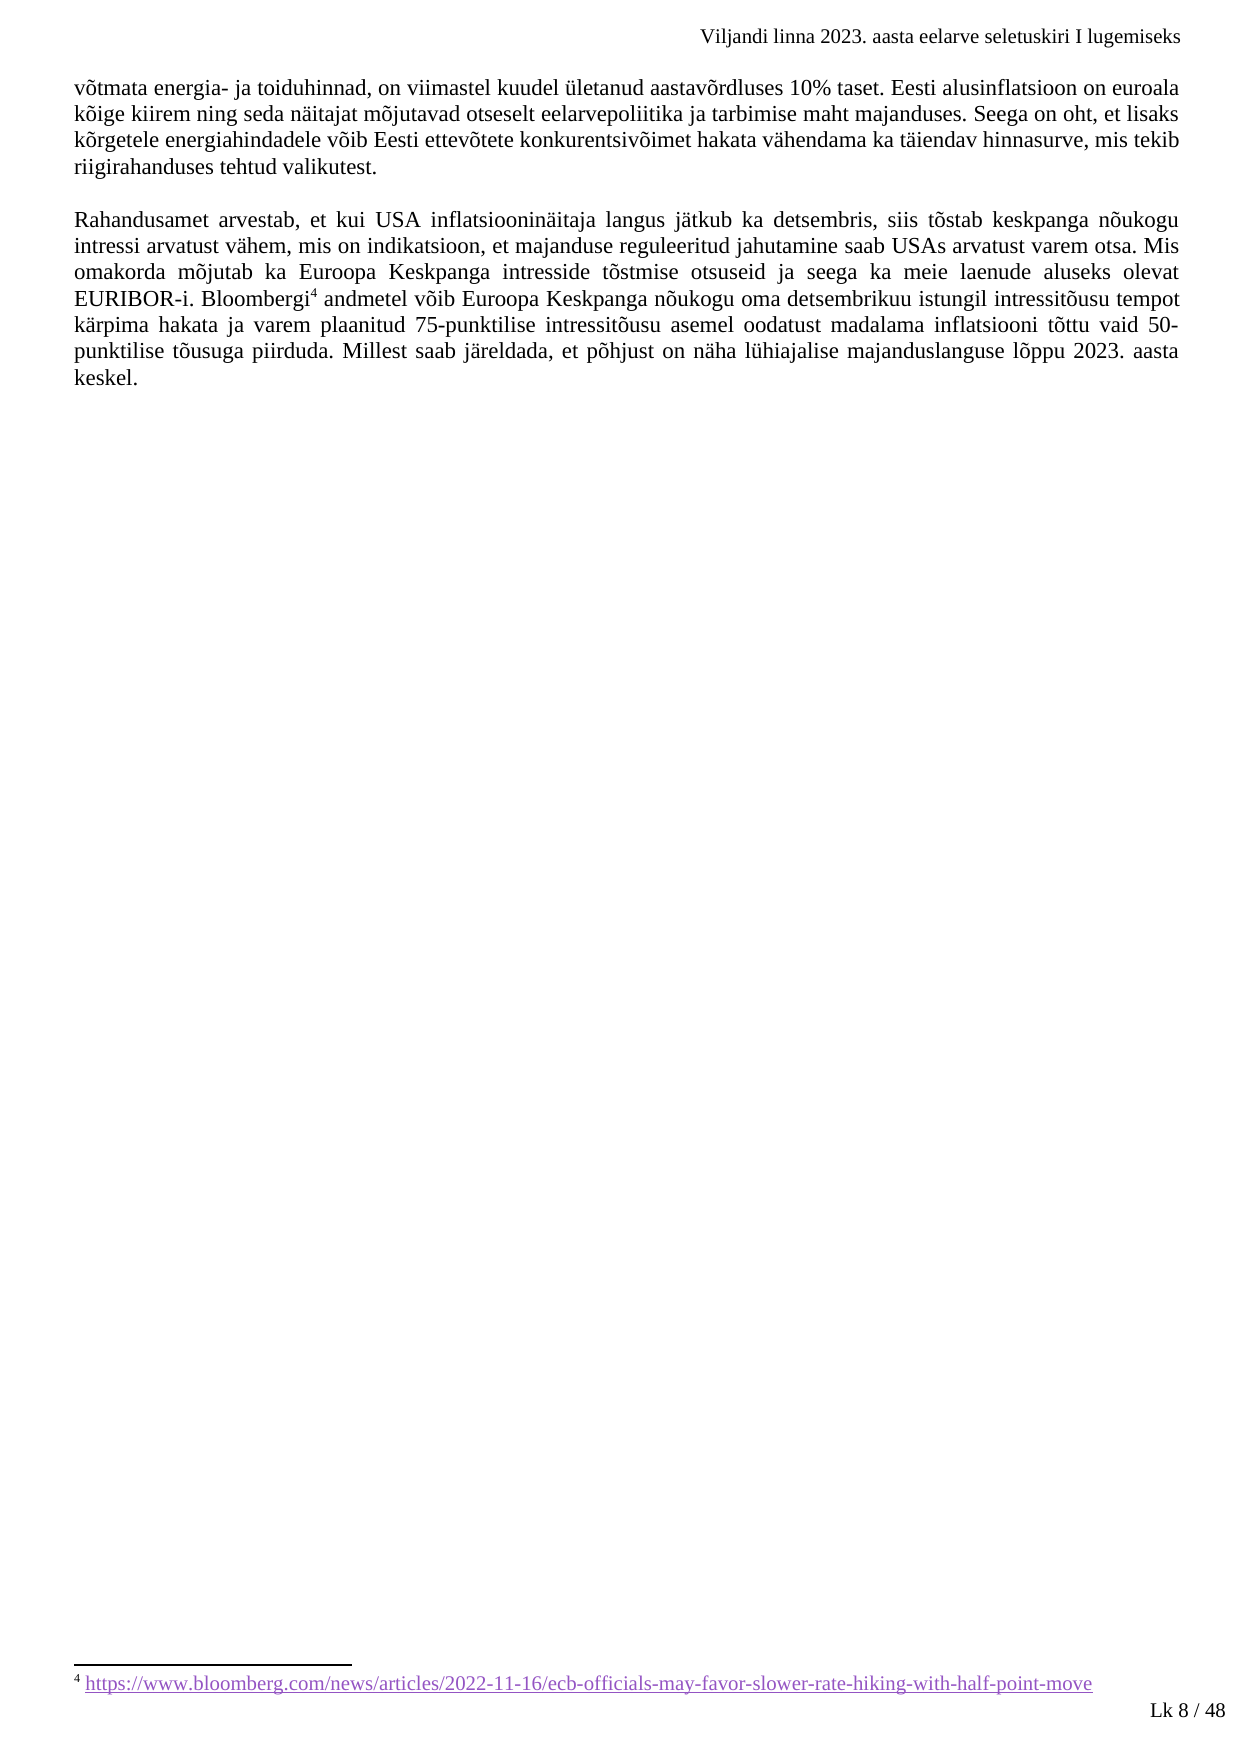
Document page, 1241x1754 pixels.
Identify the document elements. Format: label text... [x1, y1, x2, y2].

text Rahandusamet arvestab, et kui USA inflatsiooninäitaja langus jätkub ka detsembris, siis tõstab keskpanga nõukogu intressi arvatust vähem, mis on indikatsioon, et majanduse reguleeritud jahutamine saab USAs arvatust varem otsa. Mis omakorda mõjutab ka Euroopa Keskpanga intresside tõstmise otsuseid ja seega ka meie laenude aluseks olevat EURIBOR-i. Bloombergi andmetel võib Euroopa Keskpanga nõukogu oma detsembrikuu istungil intressitõusu tempot kärpima hakata ja varem plaanitud 75-punktilise intressitõusu asemel oodatust madalama inflatsiooni tõttu vaid 50-punktilise tõusuga piirduda. Millest saab järeldada, et põhjust on näha lühiajalise majanduslanguse lõppu 2023. aasta keskel. [74, 206, 1181, 390]
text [74, 74, 1181, 179]
